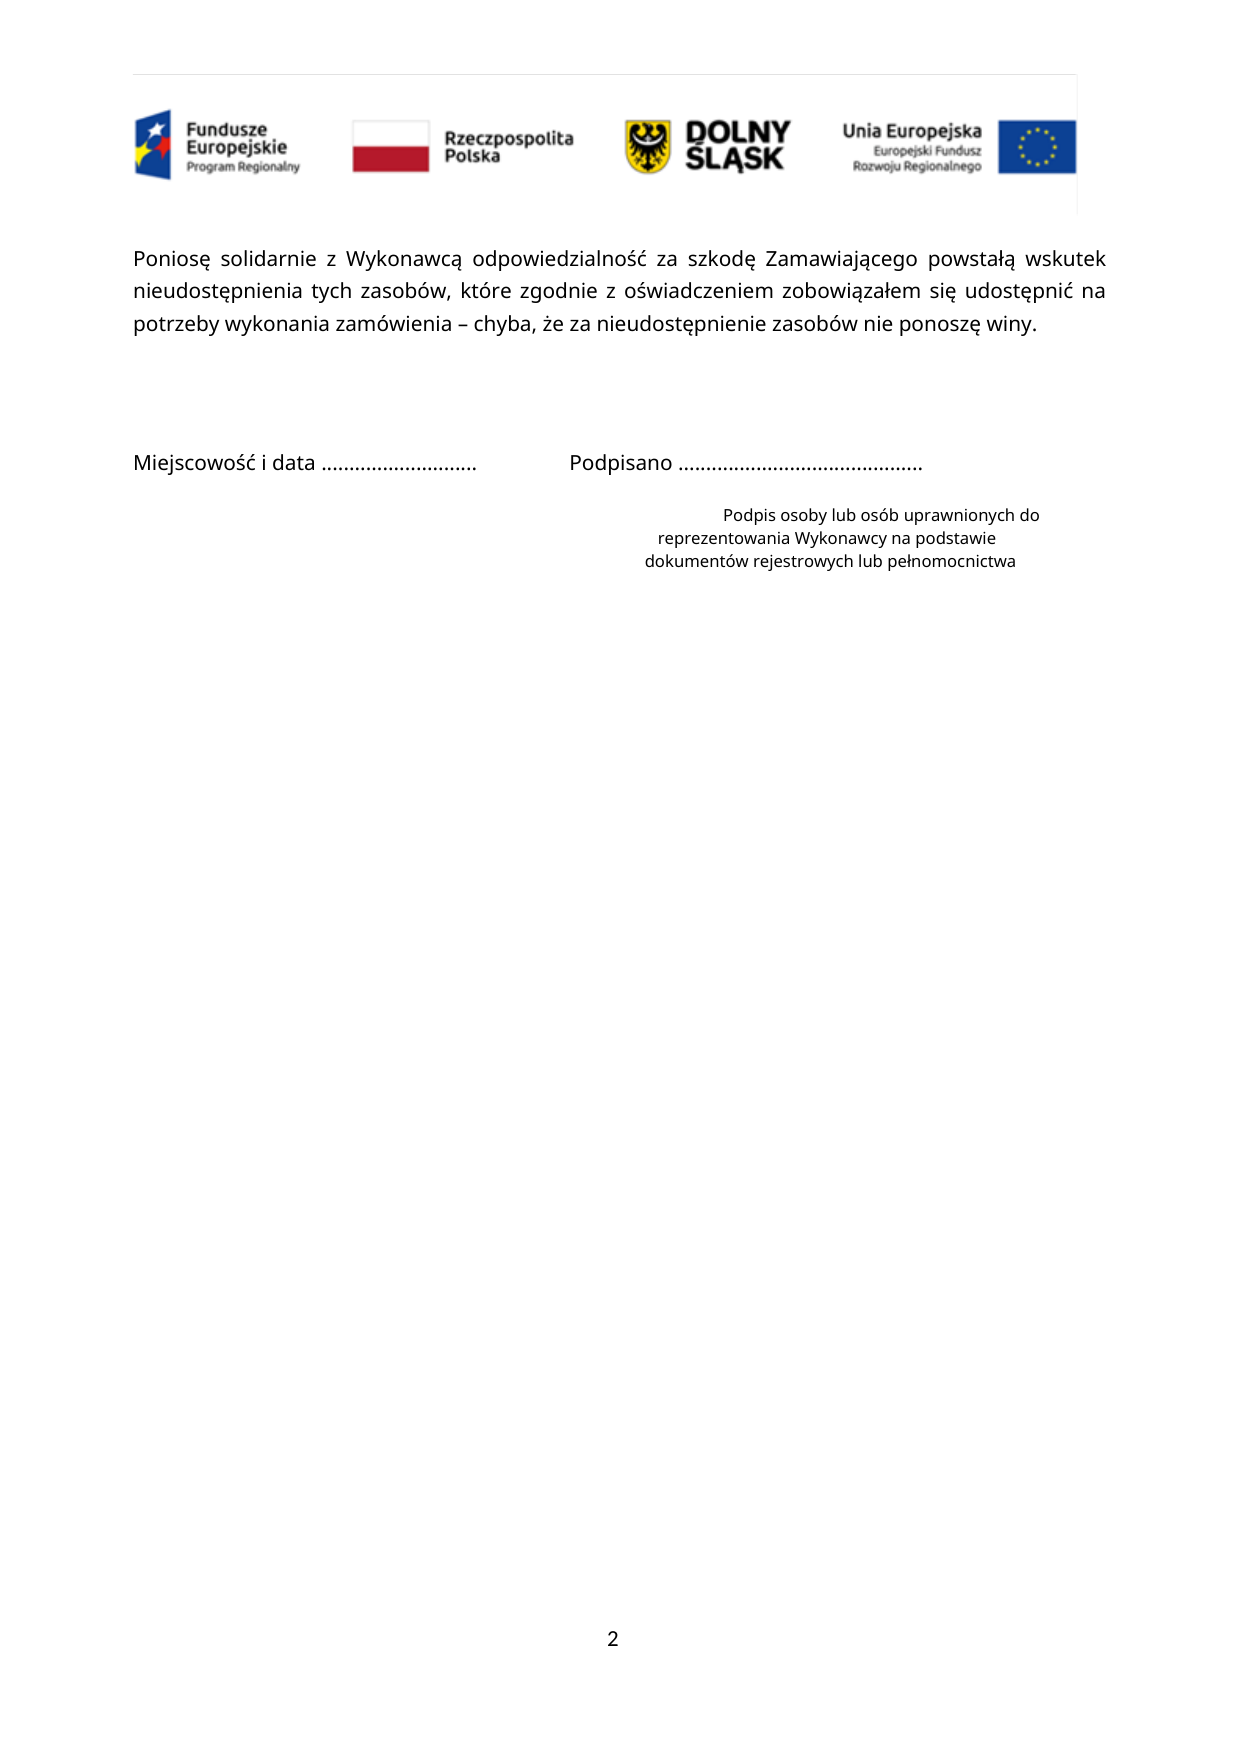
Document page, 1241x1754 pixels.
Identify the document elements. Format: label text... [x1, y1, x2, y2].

picture [132, 73, 1079, 216]
text Poniosę solidarnie z Wykonawcą odpowiedzialność za szkodę Zamawiającego powstałą wskutek nieudostępnienia tych zasobów, które zgodnie z oświadczeniem zobowiązałem się udostępnić na potrzeby wykonania zamówienia – chyba, że za nieudostępnienie zasobów nie ponoszę winy. [133, 244, 1107, 338]
text Podpis osoby lub osób uprawnionych do [723, 476, 1107, 527]
text Miejscowość i data ............................ Podpisano ............................................ [133, 448, 1107, 476]
text reprezentowania Wykonawcy na podstawie [502, 527, 1137, 549]
text dokumentów rejestrowych lub pełnomocnictwa [502, 549, 1137, 572]
